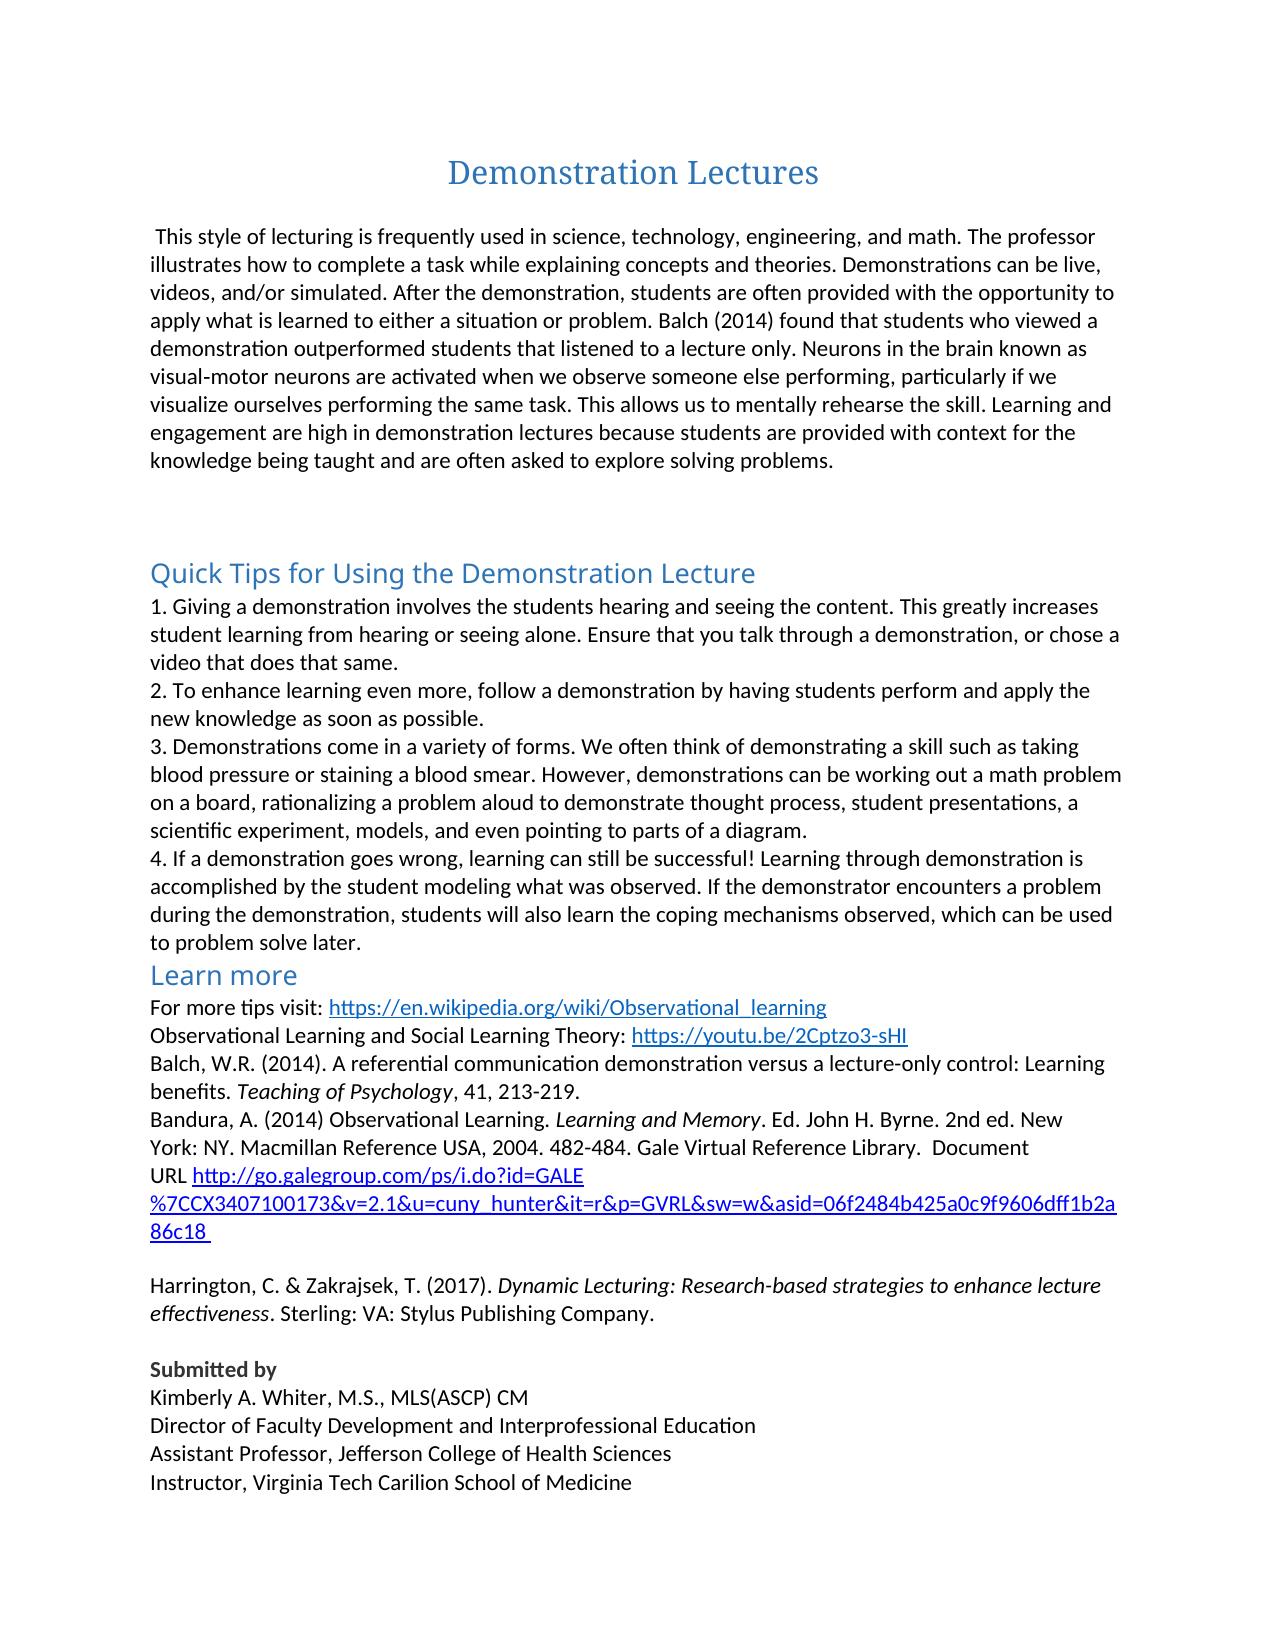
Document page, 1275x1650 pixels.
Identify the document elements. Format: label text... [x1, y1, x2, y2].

text Assistant Professor, Jefferson College of Health Sciences [150, 1439, 1125, 1468]
text Instructor, Virginia Tech Carilion School of Medicine [150, 1468, 1125, 1496]
text Observational Learning and Social Learning Theory: https://youtu.be/2Cptzo3-sHI [150, 1021, 1125, 1049]
text 1. Giving a demonstration involves the students hearing and seeing the content. This greatly increases student learning from hearing or seeing alone. Ensure that you talk through a demonstration, or chose a video that does that same. [150, 592, 1125, 676]
text Quick Tips for Using the Demonstration Lecture [150, 555, 1125, 592]
text This style of lecturing is frequently used in science, technology, engineering, and math. The professor illustrates how to complete a task while explaining concepts and theories. Demonstrations can be live, videos, and/or simulated. After the demonstration, students are often provided with the opportunity to apply what is learned to either a situation or problem. Balch (2014) found that students who viewed a demonstration outperformed students that listened to a lecture only. Neurons in the brain known as visual-motor neurons are activated when we observe someone else performing, particularly if we visualize ourselves performing the same task. This allows us to mentally rehearse the skill. Learning and engagement are high in demonstration lectures because students are provided with context for the knowledge being taught and are often asked to explore solving problems. [150, 222, 1125, 474]
text Balch, W.R. (2014). A referential communication demonstration versus a lecture-only control: Learning benefits. Teaching of Psychology, 41, 213-219. Bandura, A. (2014) Observational Learning. Learning and Memory. Ed. John H. Byrne. 2nd ed. New York: NY. Macmillan Reference USA, 2004. 482-484. Gale Virtual Reference Library. Document URL http://go.galegroup.com/ps/i.do?id=GALE%7CCX3407100173&v=2.1&u=cuny_hunter&it=r&p=GVRL&sw=w&asid=06f2484b425a0c9f9606dff1b2a86c18 [150, 1049, 1125, 1271]
text Harrington, C. & Zakrajsek, T. (2017). Dynamic Lecturing: Research-based strategies to enhance lecture effectiveness. Sterling: VA: Stylus Publishing Company. [150, 1271, 1125, 1327]
text 4. If a demonstration goes wrong, learning can still be successful! Learning through demonstration is accomplished by the student modeling what was observed. If the demonstrator encounters a problem during the demonstration, students will also learn the coping mechanisms observed, which can be used to problem solve later. [150, 844, 1125, 956]
text Submitted by [150, 1356, 1125, 1383]
text 3. Demonstrations come in a variety of forms. We often think of demonstrating a skill such as taking blood pressure or staining a blood smear. However, demonstrations can be working out a math problem on a board, rationalizing a problem aloud to demonstrate thought process, student presentations, a scientific experiment, models, and even pointing to parts of a diagram. [150, 732, 1125, 844]
text For more tips visit: https://en.wikipedia.org/wiki/Observational_learning [150, 993, 1125, 1021]
text Director of Faculty Development and Interprofessional Education [150, 1412, 1125, 1439]
text Demonstration Lectures [150, 150, 1125, 194]
text 2. To enhance learning even more, follow a demonstration by having students perform and apply the new knowledge as soon as possible. [150, 676, 1125, 732]
text Kimberly A. Whiter, M.S., MLS(ASCP) CM [150, 1383, 1125, 1412]
text Learn more [150, 956, 1125, 993]
